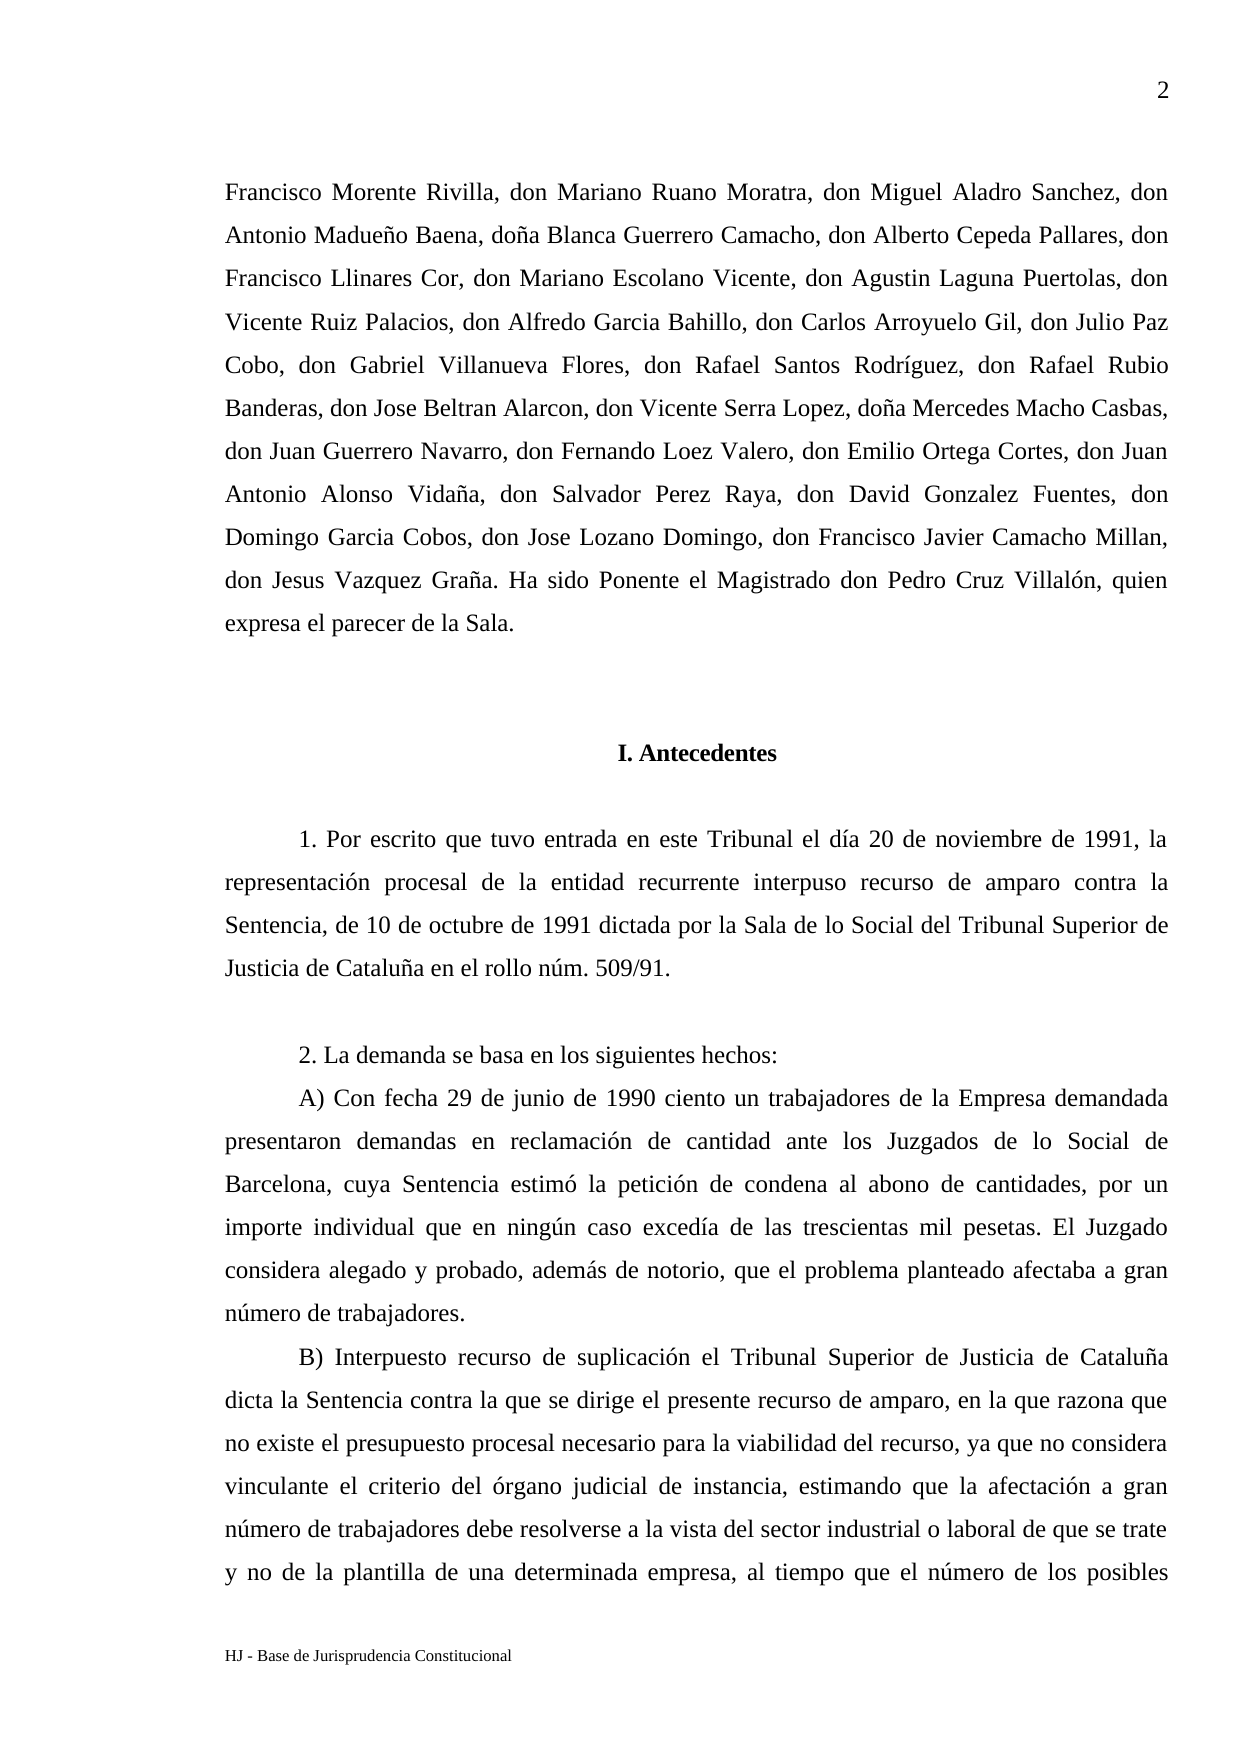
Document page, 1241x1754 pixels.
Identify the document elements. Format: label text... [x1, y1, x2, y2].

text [224, 177, 1169, 637]
text 2. La demanda se basa en los siguientes hechos: [224, 1040, 1169, 1068]
text A) Con fecha 29 de junio de 1990 ciento un trabajadores de la Empresa demandada presentaron demandas en reclamación de cantidad ante los Juzgados de lo Social de Barcelona, cuya Sentencia estimó la petición de condena al abono de cantidades, por un importe individual que en ningún caso excedía de las trescientas mil pesetas. El Juzgado considera alegado y probado, además de notorio, que el problema planteado afectaba a gran número de trabajadores. [224, 1083, 1169, 1327]
text I. Antecedentes [224, 738, 1169, 767]
text 1. Por escrito que tuvo entrada en este Tribunal el día 20 de noviembre de 1991, la representación procesal de la entidad recurrente interpuso recurso de amparo contra la Sentencia, de 10 de octubre de 1991 dictada por la Sala de lo Social del Tribunal Superior de Justicia de Cataluña en el rollo núm. 509/91. [224, 824, 1169, 982]
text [224, 1342, 1169, 1586]
